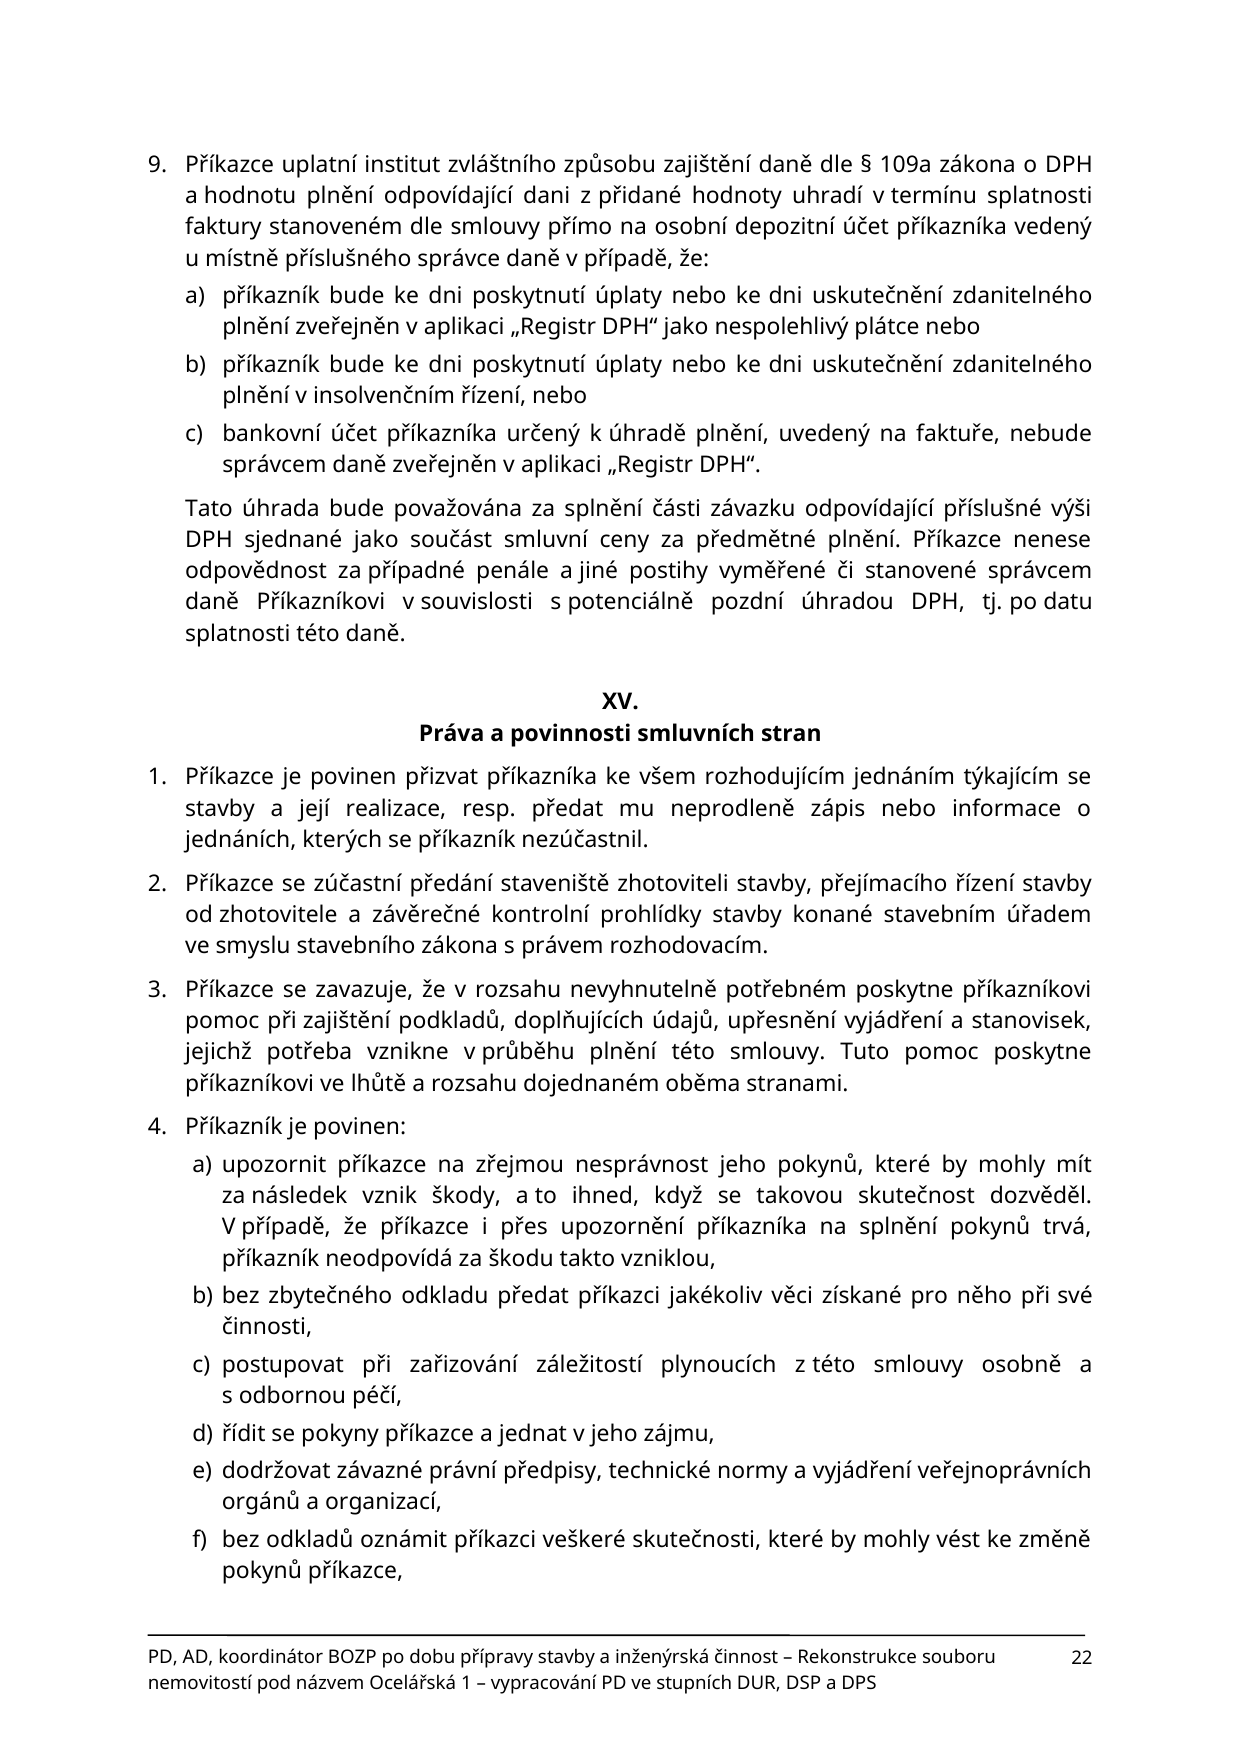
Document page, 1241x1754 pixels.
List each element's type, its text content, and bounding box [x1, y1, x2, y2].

list bez odkladů oznámit příkazci veškeré skutečnosti, které by mohly vést ke změně pokynů příkazce, [192, 1523, 1092, 1585]
list postupovat při zařizování záležitostí plynoucích z této smlouvy osobně a s odbornou péčí, [192, 1348, 1092, 1410]
list Příkazce uplatní institut zvláštního způsobu zajištění daně dle § 109a zákona o DPH a hodnotu plnění odpovídající dani z přidané hodnoty uhradí v termínu splatnosti faktury stanoveném dle smlouvy přímo na osobní depozitní účet příkazníka vedený u místně příslušného správce daně v případě, že: [148, 148, 1092, 273]
list bez zbytečného odkladu předat příkazci jakékoliv věci získané pro něho při své činnosti, [192, 1279, 1092, 1341]
list příkazník bude ke dni poskytnutí úplaty nebo ke dni uskutečnění zdanitelného plnění v insolvenčním řízení, nebo [185, 348, 1092, 410]
list příkazník bude ke dni poskytnutí úplaty nebo ke dni uskutečnění zdanitelného plnění zveřejněn v aplikaci „Registr DPH“ jako nespolehlivý plátce nebo [185, 279, 1092, 341]
list řídit se pokyny příkazce a jednat v jeho zájmu, [192, 1416, 1092, 1448]
list Příkazník je povinen: [148, 1110, 1092, 1141]
list upozornit příkazce na zřejmou nesprávnost jeho pokynů, které by mohly mít za následek vznik škody, a to ihned, když se takovou skutečnost dozvěděl. V případě, že příkazce i přes upozornění příkazníka na splnění pokynů trvá, příkazník neodpovídá za škodu takto vzniklou, [192, 1148, 1092, 1273]
list Příkazce se zúčastní předání staveniště zhotoviteli stavby, přejímacího řízení stavby od zhotovitele a závěrečné kontrolní prohlídky stavby konané stavebním úřadem ve smyslu stavebního zákona s právem rozhodovacím. [148, 866, 1092, 960]
list Příkazce je povinen přizvat příkazníka ke všem rozhodujícím jednáním týkajícím se stavby a její realizace, resp. předat mu neprodleně zápis nebo informace o jednáních, kterých se příkazník nezúčastnil. [148, 760, 1092, 854]
list dodržovat závazné právní předpisy, technické normy a vyjádření veřejnoprávních orgánů a organizací, [192, 1454, 1092, 1516]
list bankovní účet příkazníka určený k úhradě plnění, uvedený na faktuře, nebude správcem daně zveřejněn v aplikaci „Registr DPH“. [185, 416, 1092, 479]
text XV. Práva a povinnosti smluvních stran [148, 685, 1092, 748]
list Příkazce se zavazuje, že v rozsahu nevyhnutelně potřebném poskytne příkazníkovi pomoc při zajištění podkladů, doplňujících údajů, upřesnění vyjádření a stanovisek, jejichž potřeba vznikne v průběhu plnění této smlouvy. Tuto pomoc poskytne příkazníkovi ve lhůtě a rozsahu dojednaném oběma stranami. [148, 973, 1092, 1098]
text Tato úhrada bude považována za splnění části závazku odpovídající příslušné výši DPH sjednané jako součást smluvní ceny za předmětné plnění. Příkazce nenese odpovědnost za případné penále a jiné postihy vyměřené či stanovené správcem daně Příkazníkovi v souvislosti s potenciálně pozdní úhradou DPH, tj. po datu splatnosti této daně. [185, 491, 1092, 648]
